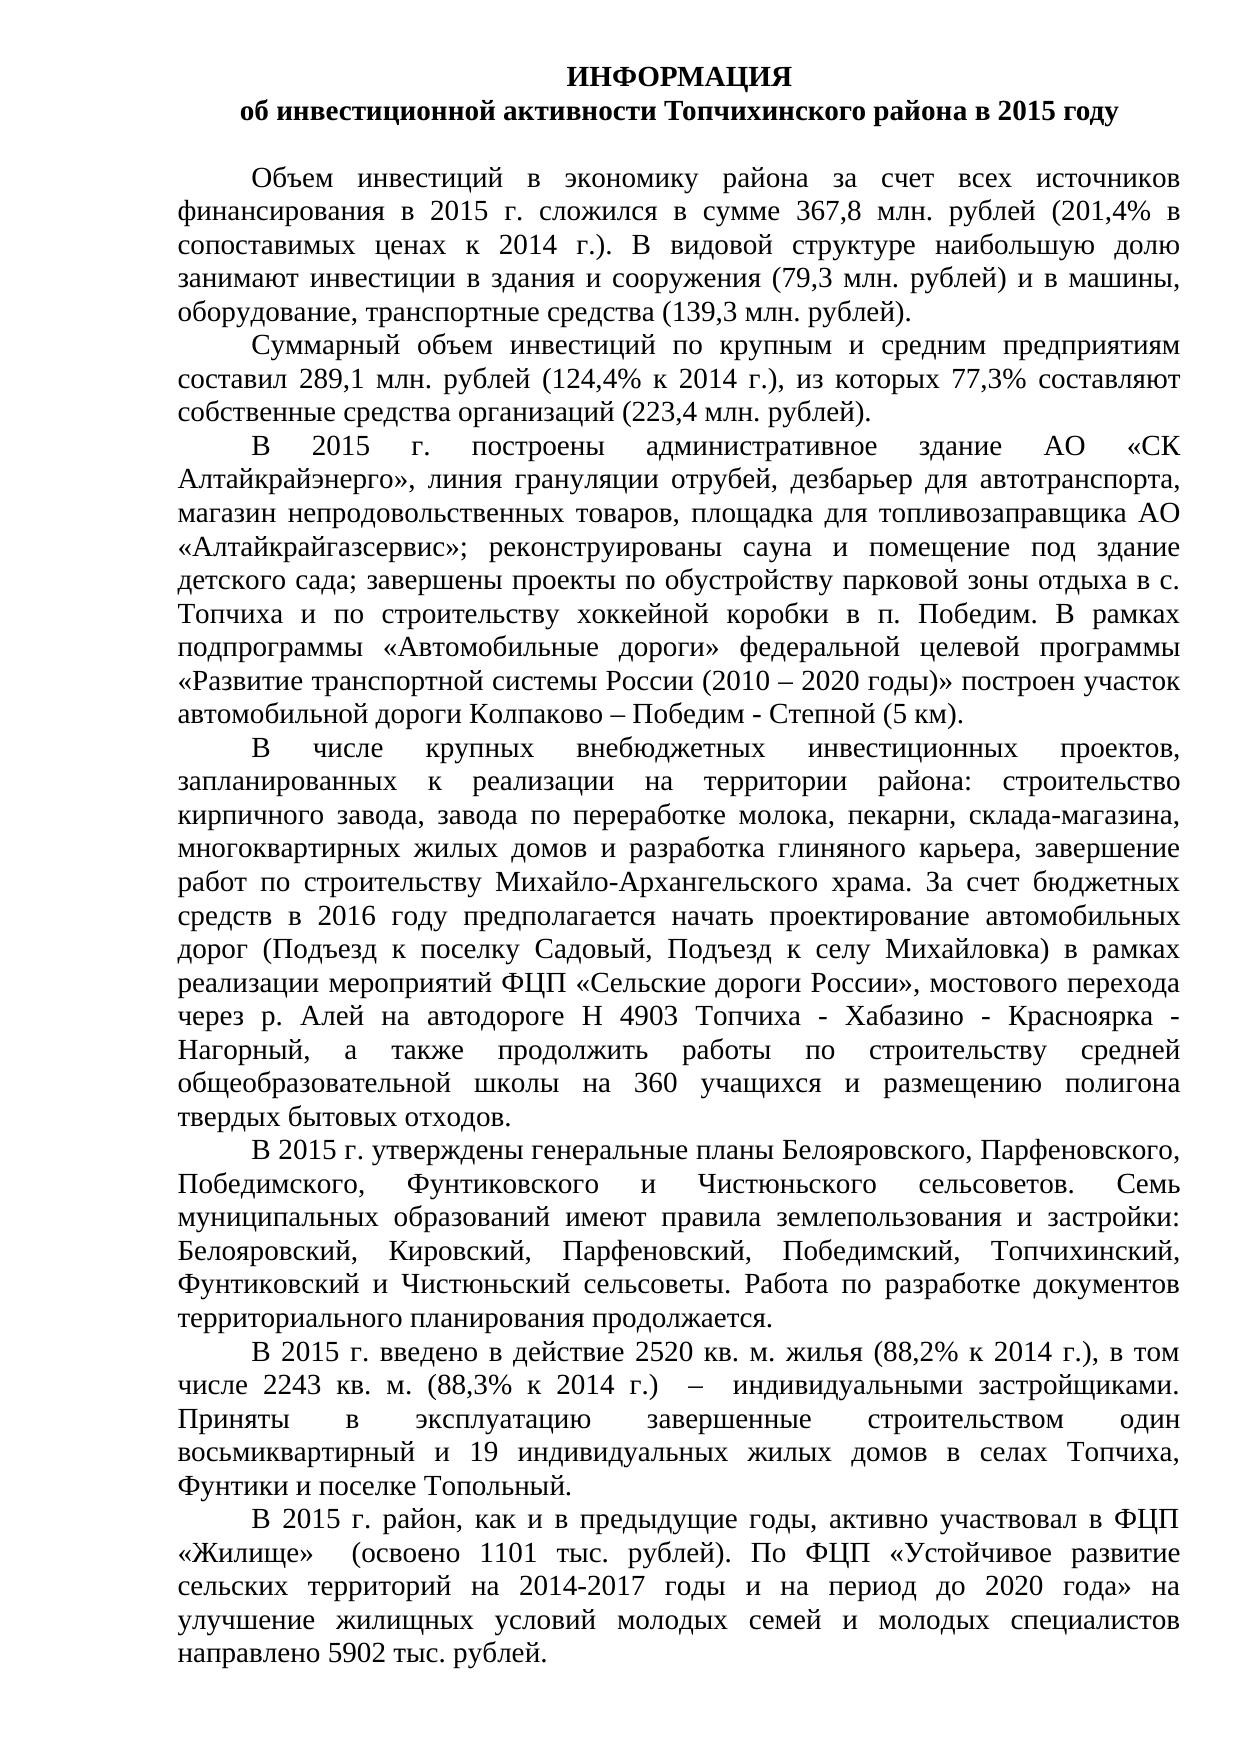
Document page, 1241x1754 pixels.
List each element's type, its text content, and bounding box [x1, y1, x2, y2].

text Суммарный объем инвестиций по крупным и средним предприятиям составил 289,1 млн. рублей (124,4% к 2014 г.), из которых 77,3% составляют собственные средства организаций (223,4 млн. рублей). [177, 327, 1181, 428]
text Объем инвестиций в экономику района за счет всех источников финансирования в 2015 г. сложился в сумме 367,8 млн. рублей (201,4% в сопоставимых ценах к 2014 г.). В видовой структуре наибольшую долю занимают инвестиции в здания и сооружения (79,3 млн. рублей) и в машины, оборудование, транспортные средства (139,3 млн. рублей). [177, 160, 1181, 327]
text В 2015 г. район, как и в предыдущие годы, активно участвовал в ФЦП «Жилище» (освоено 1101 тыс. рублей). По ФЦП «Устойчивое развитие сельских территорий на 2014-2017 годы и на период до 2020 года» на улучшение жилищных условий молодых семей и молодых специалистов направлено 5902 тыс. рублей. [177, 1501, 1181, 1669]
text В 2015 г. построены административное здание АО «СК Алтайкрайэнерго», линия грануляции отрубей, дезбарьер для автотранспорта, магазин непродовольственных товаров, площадка для топливозаправщика АО «Алтайкрайгазсервис»; реконструированы сауна и помещение под здание детского сада; завершены проекты по обустройству парковой зоны отдыха в с. Топчиха и по строительству хоккейной коробки в п. Победим. В рамках подпрограммы «Автомобильные дороги» федеральной целевой программы «Развитие транспортной системы России (2010 – 2020 годы)» построен участок автомобильной дороги Колпаково – Победим - Степной (5 км). [177, 428, 1181, 730]
subtitle об инвестиционной активности Топчихинского района в 2015 году [177, 93, 1181, 126]
text В 2015 г. введено в действие 2520 кв. м. жилья (88,2% к 2014 г.), в том числе 2243 кв. м. (88,3% к 2014 г.) – индивидуальными застройщиками. Приняты в эксплуатацию завершенные строительством один восьмиквартирный и 19 индивидуальных жилых домов в селах Топчиха, Фунтики и поселке Топольный. [177, 1334, 1181, 1501]
text В 2015 г. утверждены генеральные планы Белояровского, Парфеновского, Победимского, Фунтиковского и Чистюньского сельсоветов. Семь муниципальных образований имеют правила землепользования и застройки: Белояровский, Кировский, Парфеновский, Победимский, Топчихинский, Фунтиковский и Чистюньский сельсоветы. Работа по разработке документов территориального планирования продолжается. [177, 1132, 1181, 1334]
text В числе крупных внебюджетных инвестиционных проектов, запланированных к реализации на территории района: строительство кирпичного завода, завода по переработке молока, пекарни, склада-магазина, многоквартирных жилых домов и разработка глиняного карьера, завершение работ по строительству Михайло-Архангельского храма. За счет бюджетных средств в 2016 году предполагается начать проектирование автомобильных дорог (Подъезд к поселку Садовый, Подъезд к селу Михайловка) в рамках реализации мероприятий ФЦП «Сельские дороги России», мостового перехода через р. Алей на автодороге Н 4903 Топчиха - Хабазино - Красноярка - Нагорный, а также продолжить работы по строительству средней общеобразовательной школы на 360 учащихся и размещению полигона твердых бытовых отходов. [177, 730, 1181, 1132]
subtitle ИНФОРМАЦИЯ [177, 59, 1181, 93]
